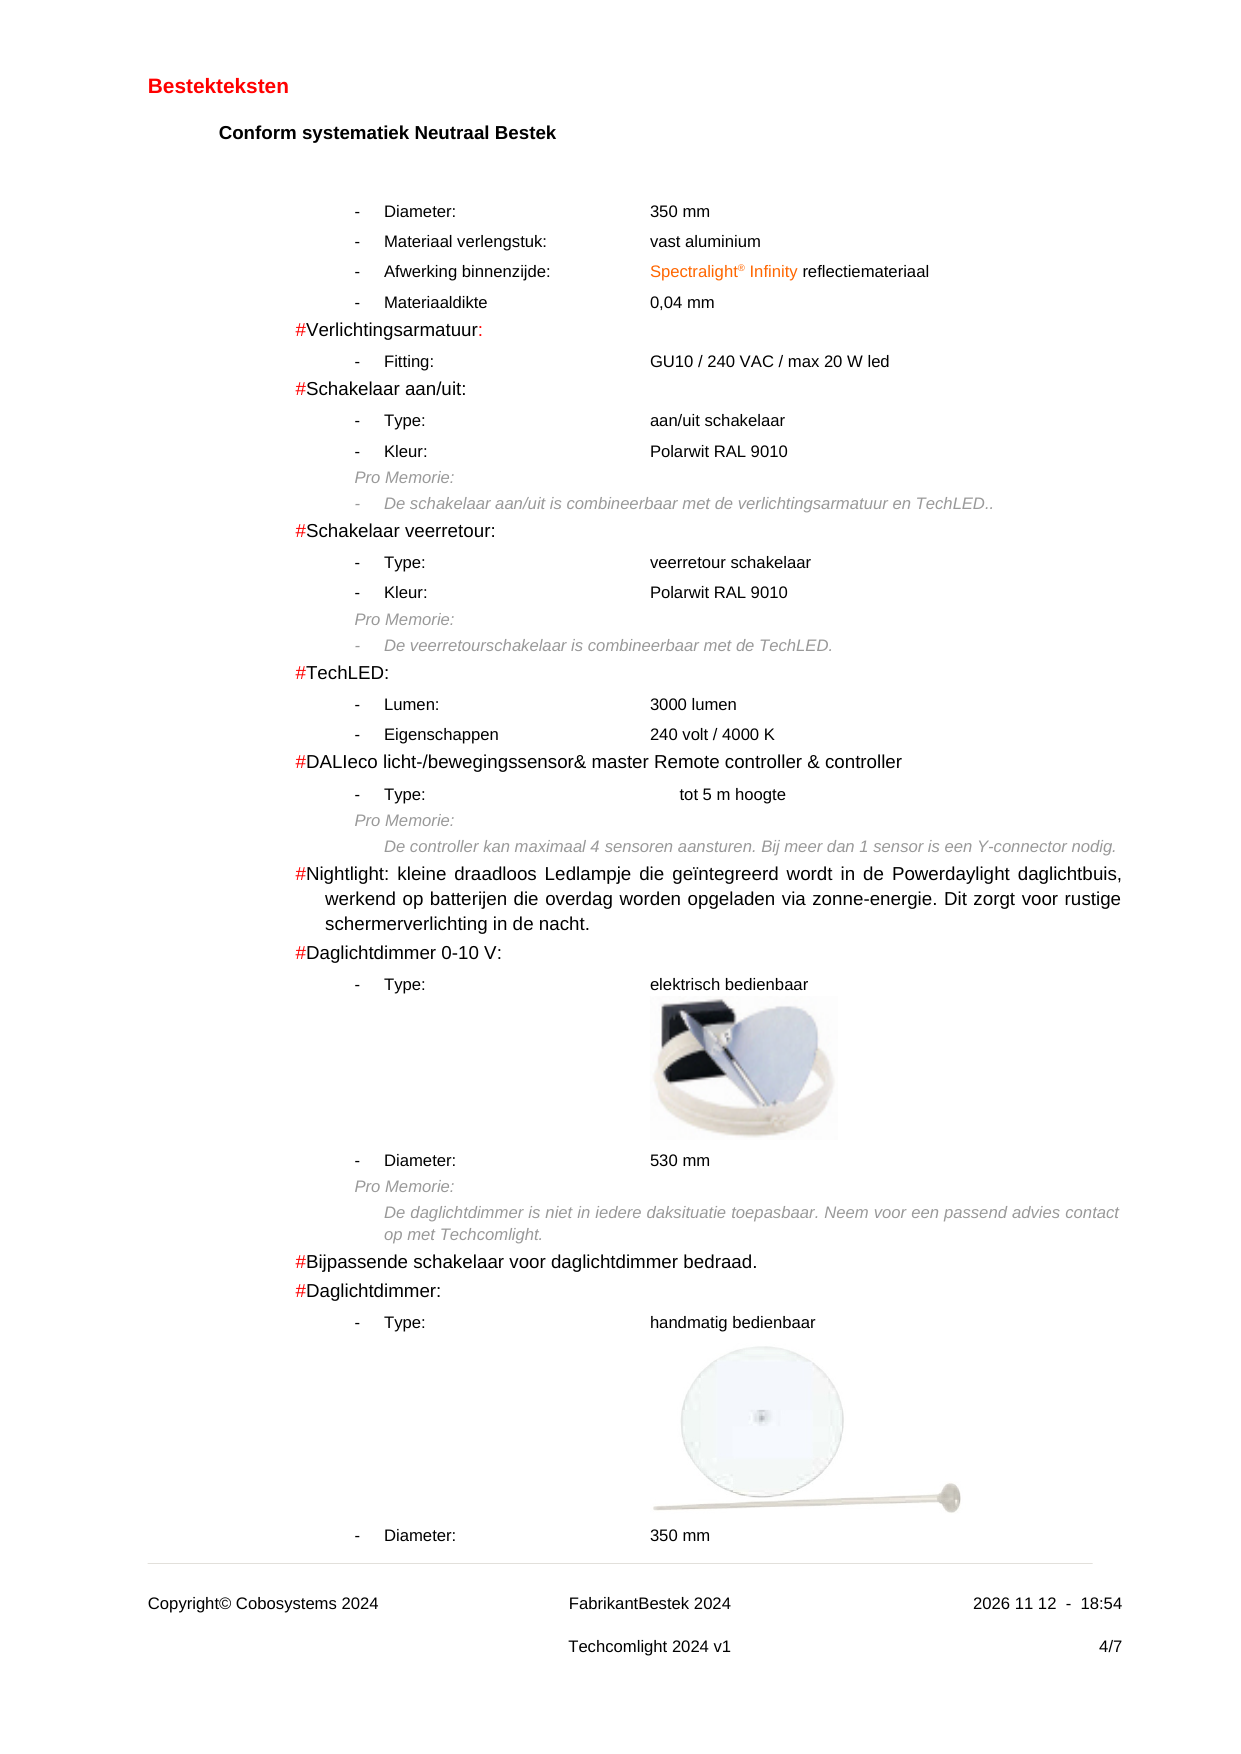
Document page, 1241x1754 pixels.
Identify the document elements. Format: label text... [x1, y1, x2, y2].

text Pro Memorie: [354, 1177, 1122, 1196]
text - Materiaaldikte 0,04 mm [354, 293, 1122, 312]
text - Kleur: Polarwit RAL 9010 [354, 583, 1122, 602]
text - Kleur: Polarwit RAL 9010 [354, 441, 1122, 461]
text - Type: tot 5 m hoogte [354, 784, 1122, 804]
text - Diameter: 350 mm [354, 202, 1122, 221]
picture [649, 996, 839, 1140]
text #Schakelaar aan/uit: [295, 378, 1122, 399]
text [354, 262, 1122, 281]
text - Lumen: 3000 lumen [354, 695, 1122, 714]
text #TechLED: [236, 662, 1122, 683]
text - Materiaal verlengstuk: vast aluminium [354, 232, 1122, 251]
text Pro Memorie: [354, 468, 1122, 487]
text Pro Memorie: [354, 609, 1122, 629]
text #Verlichtingsarmatuur: [295, 319, 1122, 340]
picture [649, 1343, 967, 1515]
text #Bijpassende schakelaar voor daglichtdimmer bedraad. [295, 1251, 1122, 1273]
text - De schakelaar aan/uit is combineerbaar met de verlichtingsarmatuur en TechLED.. [354, 494, 1122, 513]
text #DALIeco licht-/bewegingssensor& master Remote controller & controller [295, 751, 1122, 773]
text - Type: veerretour schakelaar [354, 553, 1122, 572]
text Pro Memorie: [354, 811, 1122, 830]
text #Daglichtdimmer: [295, 1280, 1122, 1302]
text #Daglichtdimmer 0-10 V: [295, 941, 1122, 963]
text - Eigenschappen 240 volt / 4000 K [354, 725, 1122, 744]
text #Nightlight: kleine draadloos Ledlampje die geïntegreerd wordt in de Powerdaylight daglichtbuis, werkend op batterijen die overdag worden opgeladen via zonne-energie. Dit zorgt voor rustige schermerverlichting in de nacht. [295, 863, 1122, 934]
text #Schakelaar veerretour: [295, 520, 1122, 541]
text - Type: elektrisch bedienbaar [354, 974, 1122, 1139]
text De daglichtdimmer is niet in iedere daksituatie toepasbaar. Neem voor een passend advies contact op met Techcomlight. [354, 1203, 1122, 1244]
text - Diameter: 530 mm [354, 1151, 1122, 1170]
text De controller kan maximaal 4 sensoren aansturen. Bij meer dan 1 sensor is een Y-connector nodig. [354, 837, 1122, 856]
text - Type: aan/uit schakelaar [354, 411, 1122, 430]
text - De veerretourschakelaar is combineerbaar met de TechLED. [354, 636, 1122, 655]
text - Type: handmatig bedienbaar [354, 1313, 1122, 1332]
text - Fitting: GU10 / 240 VAC / max 20 W led [354, 352, 1122, 371]
text - Diameter: 350 mm [354, 1526, 1122, 1545]
